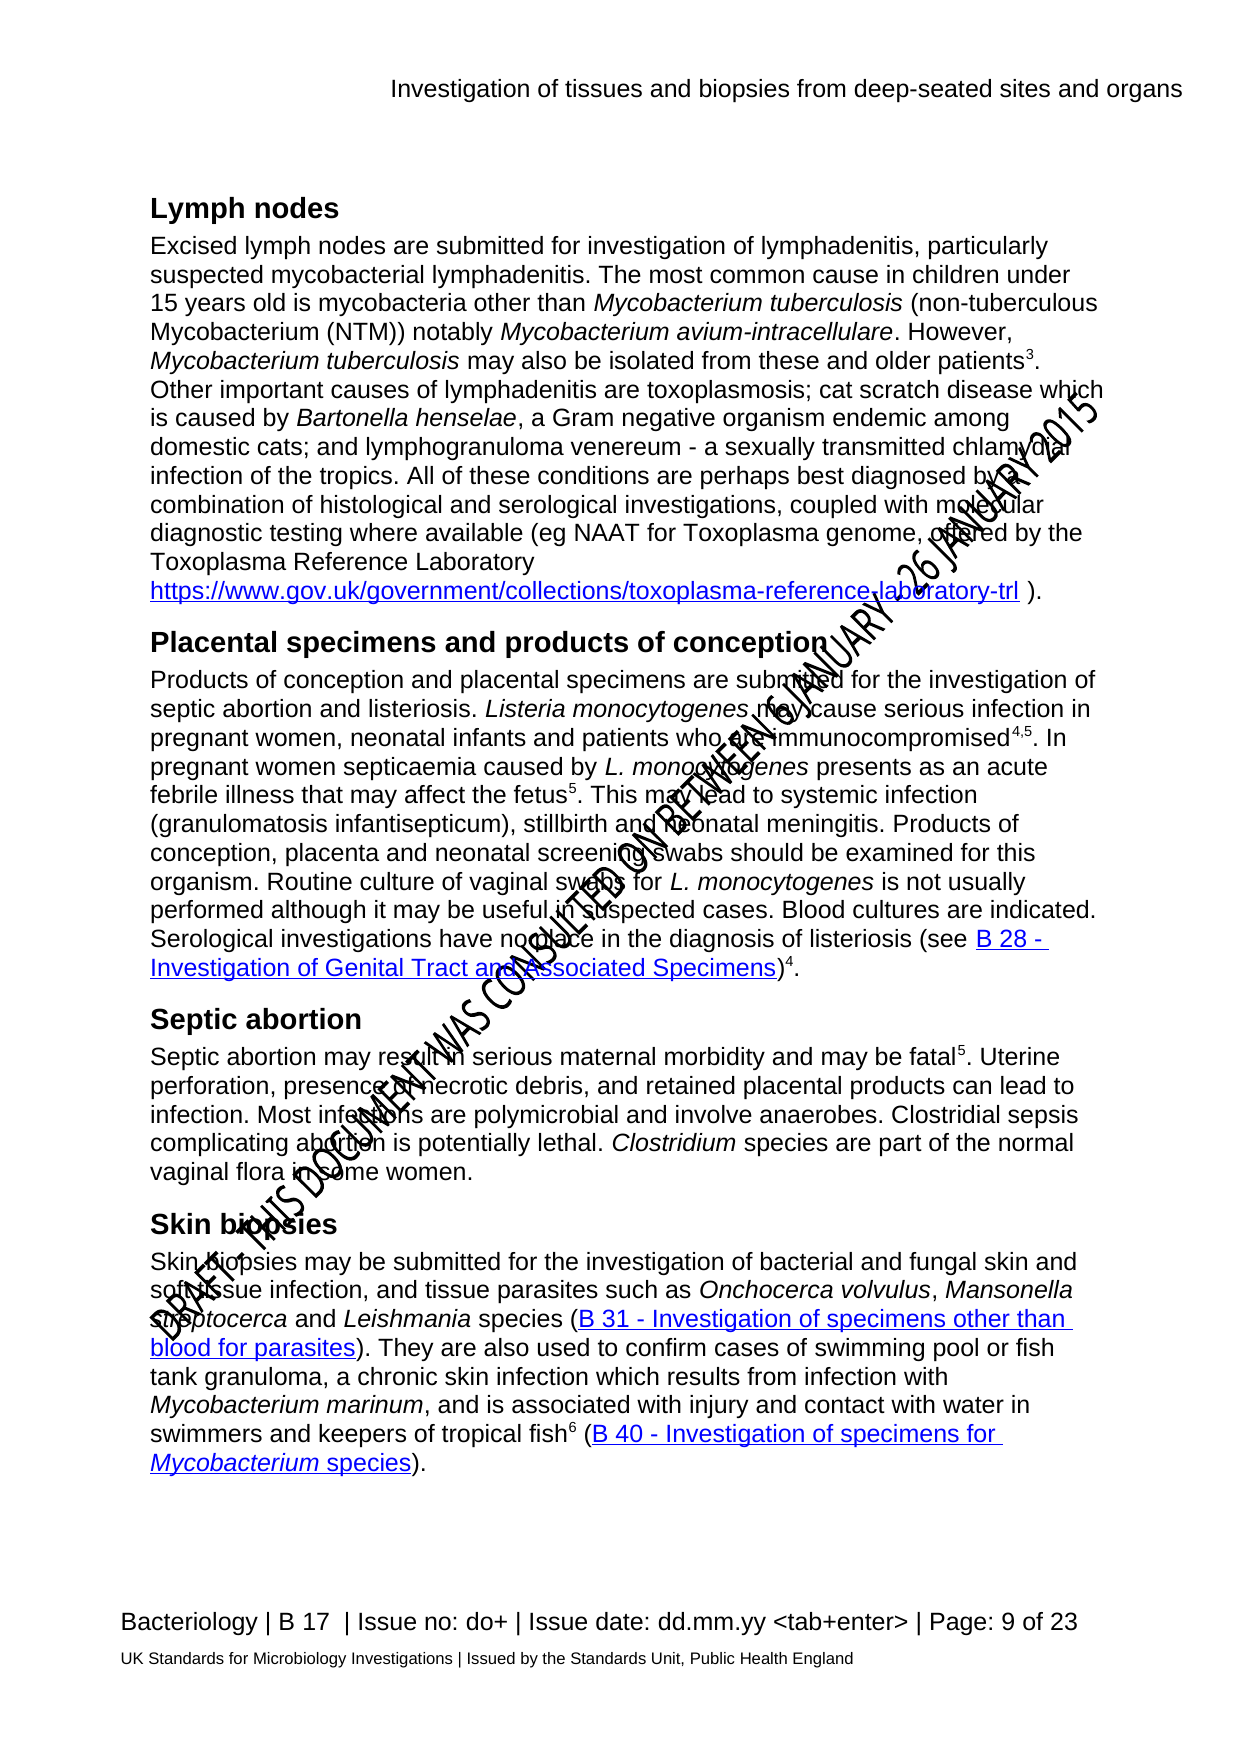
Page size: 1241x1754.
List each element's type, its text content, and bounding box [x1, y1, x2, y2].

subtitle Septic abortion [150, 1002, 1106, 1036]
subtitle Placental specimens and products of conception [150, 625, 1106, 659]
subtitle Lymph nodes [150, 191, 1106, 224]
text Septic abortion may result in serious maternal morbidity and may be fatal5. Uterine perforation, presence of necrotic debris, and retained placental products can lead to infection. Most infections are polymicrobial and involve anaerobes. Clostridial sepsis complicating abortion is potentially lethal. Clostridium species are part of the normal vaginal flora in some women. [150, 1042, 1106, 1186]
subtitle Skin biopsies [150, 1207, 1106, 1240]
text Excised lymph nodes are submitted for investigation of lymphadenitis, particularly suspected mycobacterial lymphadenitis. The most common cause in children under 15 years old is mycobacteria other than Mycobacterium tuberculosis (non-tuberculous Mycobacterium (NTM)) notably Mycobacterium avium-intracellulare. However, Mycobacterium tuberculosis may also be isolated from these and older patients3. Other important causes of lymphadenitis are toxoplasmosis; cat scratch disease which is caused by Bartonella henselae, a Gram negative organism endemic among domestic cats; and lymphogranuloma venereum - a sexually transmitted chlamydial infection of the tropics. All of these conditions are perhaps best diagnosed by a combination of histological and serological investigations, coupled with molecular diagnostic testing where available (eg NAAT for Toxoplasma genome, offered by the Toxoplasma Reference Laboratory https://www.gov.uk/government/collections/toxoplasma-reference-laboratory-trl ). [150, 231, 1106, 604]
text Skin biopsies may be submitted for the investigation of bacterial and fungal skin and soft tissue infection, and tissue parasites such as Onchocerca volvulus, Mansonella streptocerca and Leishmania species (B 31 - Investigation of specimens other than blood for parasites). They are also used to confirm cases of swimming pool or fish tank granuloma, a chronic skin infection which results from infection with Mycobacterium marinum, and is associated with injury and contact with water in swimmers and keepers of tropical fish6 (B 40 - Investigation of specimens for Mycobacterium species). [150, 1246, 1106, 1476]
text Products of conception and placental specimens are submitted for the investigation of septic abortion and listeriosis. Listeria monocytogenes may cause serious infection in pregnant women, neonatal infants and patients who are immunocompromised4,5. In pregnant women septicaemia caused by L. monocytogenes presents as an acute febrile illness that may affect the fetus5. This may lead to systemic infection (granulomatosis infantisepticum), stillbirth and neonatal meningitis. Products of conception, placenta and neonatal screening swabs should be examined for this organism. Routine culture of vaginal swabs for L. monocytogenes is not usually performed although it may be useful in suspected cases. Blood cultures are indicated. Serological investigations have no place in the diagnosis of listeriosis (see B 28 - Investigation of Genital Tract and Associated Specimens)4. [150, 665, 1106, 981]
